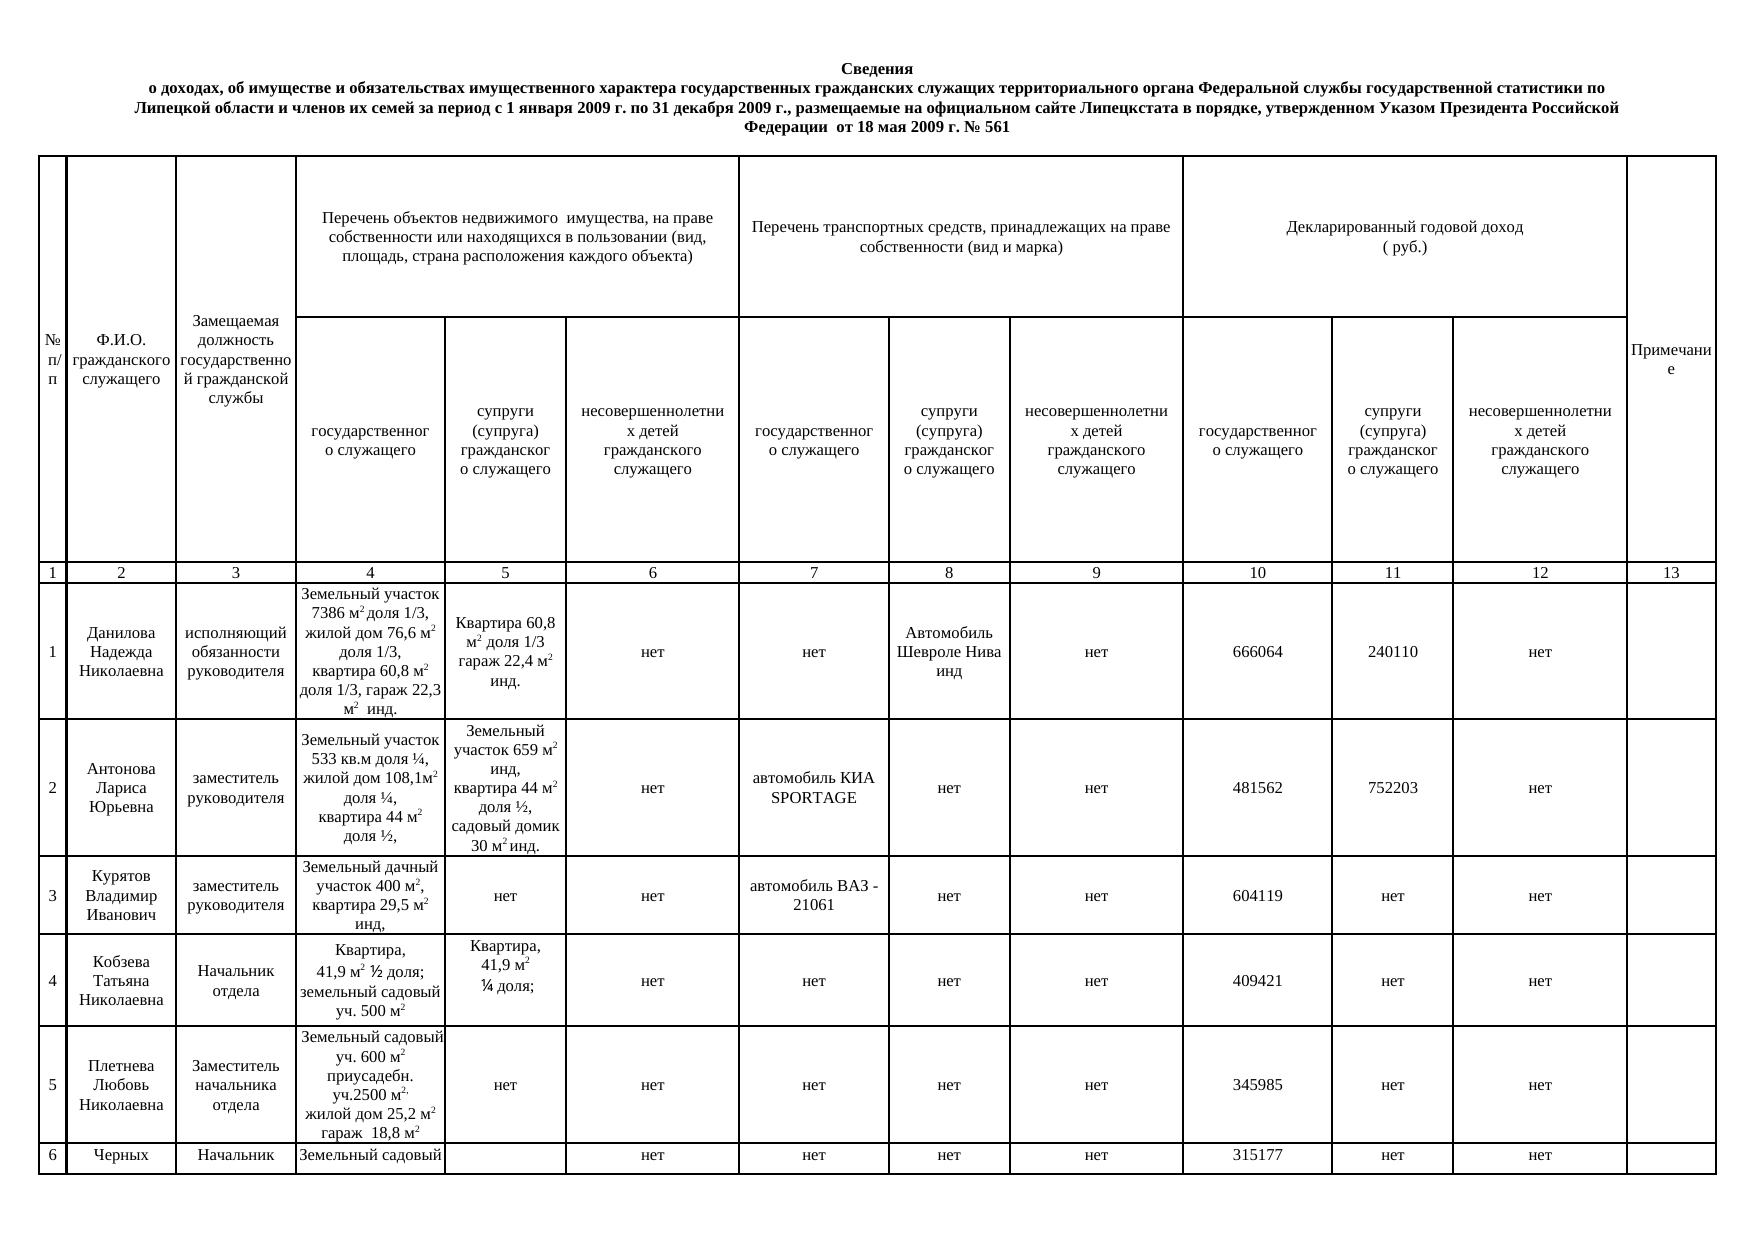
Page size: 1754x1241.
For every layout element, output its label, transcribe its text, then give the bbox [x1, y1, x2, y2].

table_header Декларированный годовой доход ( руб.) [1184, 157, 1626, 316]
table_cell нет [890, 1144, 1009, 1173]
table_cell нет [1011, 1144, 1182, 1173]
table_cell 12 [1454, 563, 1626, 582]
table_cell Плетнева Любовь Николаевна [68, 1027, 175, 1142]
table_header Замещаемая должность государственной гражданской службы [177, 157, 295, 561]
table_cell нет [1454, 857, 1626, 933]
table_cell Земельный участок 7386 м2 доля 1/3, жилой дом 76,6 м2 доля 1/3, квартира 60,8 м2 доля 1/3, гараж 22,3 м2 инд. [297, 584, 444, 718]
table_header № п/п [40, 157, 65, 561]
table_cell нет [1011, 584, 1182, 718]
table_cell 240110 [1333, 584, 1452, 718]
table_cell нет [890, 720, 1009, 854]
table_cell 345985 [1184, 1027, 1331, 1142]
table_cell нет [567, 720, 738, 854]
table_cell 6 [40, 1144, 65, 1173]
table_cell нет [890, 1027, 1009, 1142]
table_cell нет [1333, 857, 1452, 933]
table_cell Земельный участок 533 кв.м доля ¼, жилой дом 108,1м2 доля ¼, квартира 44 м2 доля ½, [297, 720, 444, 854]
table_cell супруги (супруга) гражданского служащего [1333, 318, 1452, 561]
table_cell нет [740, 1027, 888, 1142]
table_cell нет [567, 935, 738, 1025]
table_cell 666064 [1184, 584, 1331, 718]
table_cell 5 [446, 563, 565, 582]
table_cell Заместитель начальника отдела [177, 1027, 295, 1142]
table_cell 481562 [1184, 720, 1331, 854]
table_cell 4 [297, 563, 444, 582]
table_cell нет [1333, 935, 1452, 1025]
table_cell несовершеннолетних детей гражданского служащего [1454, 318, 1626, 561]
table_cell нет [890, 935, 1009, 1025]
table_cell нет [1454, 584, 1626, 718]
table_cell Данилова Надежда Николаевна [68, 584, 175, 718]
table_cell 604119 [1184, 857, 1331, 933]
table_cell нет [567, 1144, 738, 1173]
table_cell нет [1454, 935, 1626, 1025]
table_cell 1 [40, 584, 65, 718]
table_cell 752203 [1333, 720, 1452, 854]
table_cell 2 [68, 563, 175, 582]
table_cell 6 [567, 563, 738, 582]
table_cell Земельный садовый уч. 600 м2 приусадебн. уч.2500 м2, жилой дом 25,2 м2 гараж 18,8 м2 [297, 1027, 444, 1142]
table_cell 10 [1184, 563, 1331, 582]
table_cell [1628, 935, 1715, 1025]
table_cell государственного служащего [297, 318, 444, 561]
table_cell 2 [40, 720, 65, 854]
table_cell Квартира 60,8 м2 доля 1/3 гараж 22,4 м2 инд. [446, 584, 565, 718]
text Сведения [118, 59, 1636, 78]
table_cell нет [1011, 720, 1182, 854]
table_cell Начальник отдела [177, 1144, 295, 1173]
table_cell [1628, 584, 1715, 718]
table_cell 1 [40, 563, 65, 582]
table_cell 4 [40, 935, 65, 1025]
table_cell 409421 [1184, 935, 1331, 1025]
table_cell нет [446, 857, 565, 933]
table_cell нет [1011, 857, 1182, 933]
table_cell супруги (супруга) гражданского служащего [446, 318, 565, 561]
table_cell Курятов Владимир Иванович [68, 857, 175, 933]
table_cell нет [1454, 1027, 1626, 1142]
table_cell нет [740, 935, 888, 1025]
table_cell нет [740, 1144, 888, 1173]
table_cell нет [890, 857, 1009, 933]
table_cell нет [567, 584, 738, 718]
table_cell Земельный участок 659 м2 инд, квартира 44 м2 доля ½, садовый домик 30 м2 инд. [446, 720, 565, 854]
table_header Перечень объектов недвижимого имущества, на праве собственности или находящихся в пользовании (вид, площадь, страна расположения каждого объекта) [297, 157, 738, 316]
table_cell нет [567, 1027, 738, 1142]
table_cell государственного служащего [1184, 318, 1331, 561]
table_cell [1628, 1027, 1715, 1142]
table_cell заместитель руководителя [177, 857, 295, 933]
table_cell автомобиль КИА SPORTAGE [740, 720, 888, 854]
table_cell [297, 1144, 444, 1173]
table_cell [68, 1144, 175, 1173]
table_header Перечень транспортных средств, принадлежащих на праве собственности (вид и марка) [740, 157, 1182, 316]
text о доходах, об имуществе и обязательствах имущественного характера государственных гражданских служащих территориального органа Федеральной службы государственной статистики по Липецкой области и членов их семей за период с 1 января 2009 г. по 31 декабря 2009 г., размещаемые на официальном сайте Липецкстата в порядке, утвержденном Указом Президента Российской Федерации от 18 мая 2009 г. № 561 [118, 78, 1636, 136]
table_cell [446, 1144, 565, 1173]
table_cell 11 [1333, 563, 1452, 582]
table_cell 3 [40, 857, 65, 933]
table_cell исполняющий обязанности руководителя [177, 584, 295, 718]
table_cell 9 [1011, 563, 1182, 582]
table_cell нет [1011, 1027, 1182, 1142]
table_cell [1628, 720, 1715, 854]
table_cell [1628, 1144, 1715, 1173]
table_cell нет [740, 584, 888, 718]
table_cell 13 [1628, 563, 1715, 582]
table_cell автомобиль ВАЗ -21061 [740, 857, 888, 933]
table_cell Начальник отдела [177, 935, 295, 1025]
table_cell нет [1333, 1144, 1452, 1173]
table_cell 8 [890, 563, 1009, 582]
table_cell Квартира, 41,9 м2 ¼ доля; [446, 935, 565, 1025]
table_cell [1628, 857, 1715, 933]
table_cell нет [1454, 720, 1626, 854]
table_cell 5 [40, 1027, 65, 1142]
table_cell Антонова Лариса Юрьевна [68, 720, 175, 854]
table_cell Кобзева Татьяна Николаевна [68, 935, 175, 1025]
table_cell государственного служащего [740, 318, 888, 561]
table_cell Квартира, 41,9 м2 ½ доля; земельный садовый уч. 500 м2 [297, 935, 444, 1025]
table_cell 3 [177, 563, 295, 582]
table_cell нет [1454, 1144, 1626, 1173]
table_header Примечание [1628, 157, 1715, 561]
table_cell нет [446, 1027, 565, 1142]
table_cell несовершеннолетних детей гражданского служащего [567, 318, 738, 561]
table_cell супруги (супруга) гражданского служащего [890, 318, 1009, 561]
table_cell несовершеннолетних детей гражданского служащего [1011, 318, 1182, 561]
table_cell 315177 [1184, 1144, 1331, 1173]
table_header Ф.И.О. гражданского служащего [68, 157, 175, 561]
table_cell нет [1011, 935, 1182, 1025]
table_cell 7 [740, 563, 888, 582]
table_cell нет [567, 857, 738, 933]
table_cell Автомобиль Шевроле Нива инд [890, 584, 1009, 718]
table_cell Земельный дачный участок 400 м2, квартира 29,5 м2 инд, [297, 857, 444, 933]
table_cell нет [1333, 1027, 1452, 1142]
table_cell заместитель руководителя [177, 720, 295, 854]
